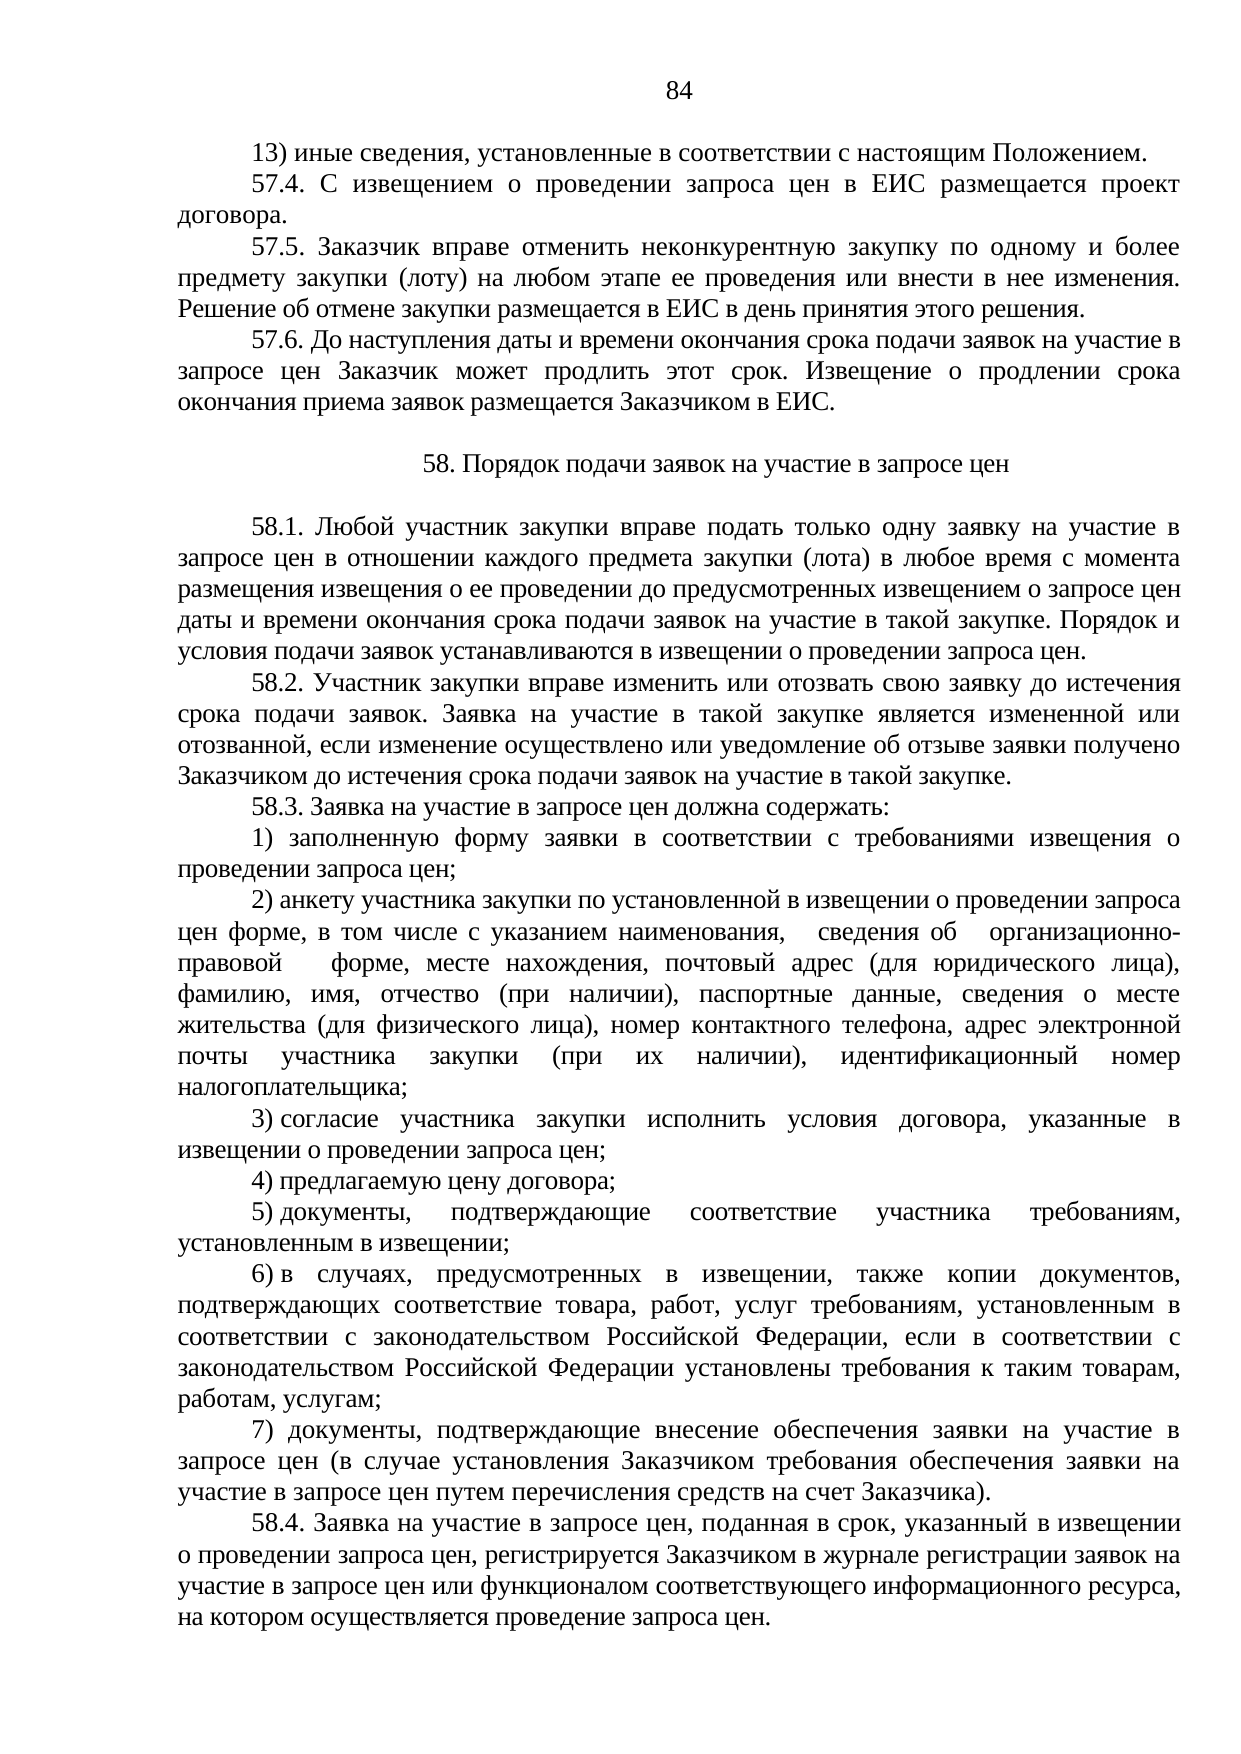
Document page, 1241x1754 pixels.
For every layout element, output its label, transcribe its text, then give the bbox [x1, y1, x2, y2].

list 7) документы, подтверждающие внесение обеспечения заявки на участие в запросе цен (в случае установления Заказчиком требования обеспечения заявки на участие в запросе цен путем перечисления средств на счет Заказчика). [177, 1413, 1181, 1507]
text 6) в случаях, предусмотренных в извещении, также копии документов, подтверждающих соответствие товара, работ, услуг требованиям, установленным в соответствии с законодательством Российской Федерации, если в соответствии с законодательством Российской Федерации установлены требования к таким товарам, работам, услугам; [177, 1257, 1181, 1413]
text 58.1. Любой участник закупки вправе подать только одну заявку на участие в запросе цен в отношении каждого предмета закупки (лота) в любое время с момента размещения извещения о ее проведении до предусмотренных извещением о запросе цен даты и времени окончания срока подачи заявок на участие в такой закупке. Порядок и условия подачи заявок устанавливаются в извещении о проведении запроса цен. [177, 510, 1181, 666]
text 4) предлагаемую цену договора; [177, 1164, 1181, 1195]
text 58.4. Заявка на участие в запросе цен, поданная в срок, указанный в извещении о проведении запроса цен, регистрируется Заказчиком в журнале регистрации заявок на участие в запросе цен или функционалом соответствующего информационного ресурса, на котором осуществляется проведение запроса цен. [177, 1507, 1181, 1631]
text 5) документы, подтверждающие соответствие участника требованиям, установленным в извещении; [177, 1195, 1181, 1257]
text 1) заполненную форму заявки в соответствии с требованиями извещения о проведении запроса цен; [177, 821, 1181, 884]
text 57.4. С извещением о проведении запроса цен в ЕИС размещается проект договора. [177, 167, 1181, 229]
text 58.3. Заявка на участие в запросе цен должна содержать: [177, 790, 1181, 821]
text 58. Порядок подачи заявок на участие в запросе цен [177, 448, 1181, 479]
text 57.5. Заказчик вправе отменить неконкурентную закупку по одному и более предмету закупки (лоту) на любом этапе ее проведения или внести в нее изменения. Решение об отмене закупки размещается в ЕИС в день принятия этого решения. [177, 229, 1181, 323]
text 58.2. Участник закупки вправе изменить или отозвать свою заявку до истечения срока подачи заявок. Заявка на участие в такой закупке является измененной или отозванной, если изменение осуществлено или уведомление об отзыве заявки получено Заказчиком до истечения срока подачи заявок на участие в такой закупке. [177, 666, 1181, 790]
text 13) иные сведения, установленные в соответствии с настоящим Положением. [177, 136, 1181, 167]
text 2) анкету участника закупки по установленной в извещении о проведении запроса цен форме, в том числе с указанием наименования, сведения об организационно-правовой форме, месте нахождения, почтовый адрес (для юридического лица), фамилию, имя, отчество (при наличии), паспортные данные, сведения о месте жительства (для физического лица), номер контактного телефона, адрес электронной почты участника закупки (при их наличии), идентификационный номер налогоплательщика; [177, 884, 1181, 1102]
text 3) согласие участника закупки исполнить условия договора, указанные в извещении о проведении запроса цен; [177, 1102, 1181, 1164]
text 57.6. До наступления даты и времени окончания срока подачи заявок на участие в запросе цен Заказчик может продлить этот срок. Извещение о продлении срока окончания приема заявок размещается Заказчиком в ЕИС. [177, 323, 1181, 416]
